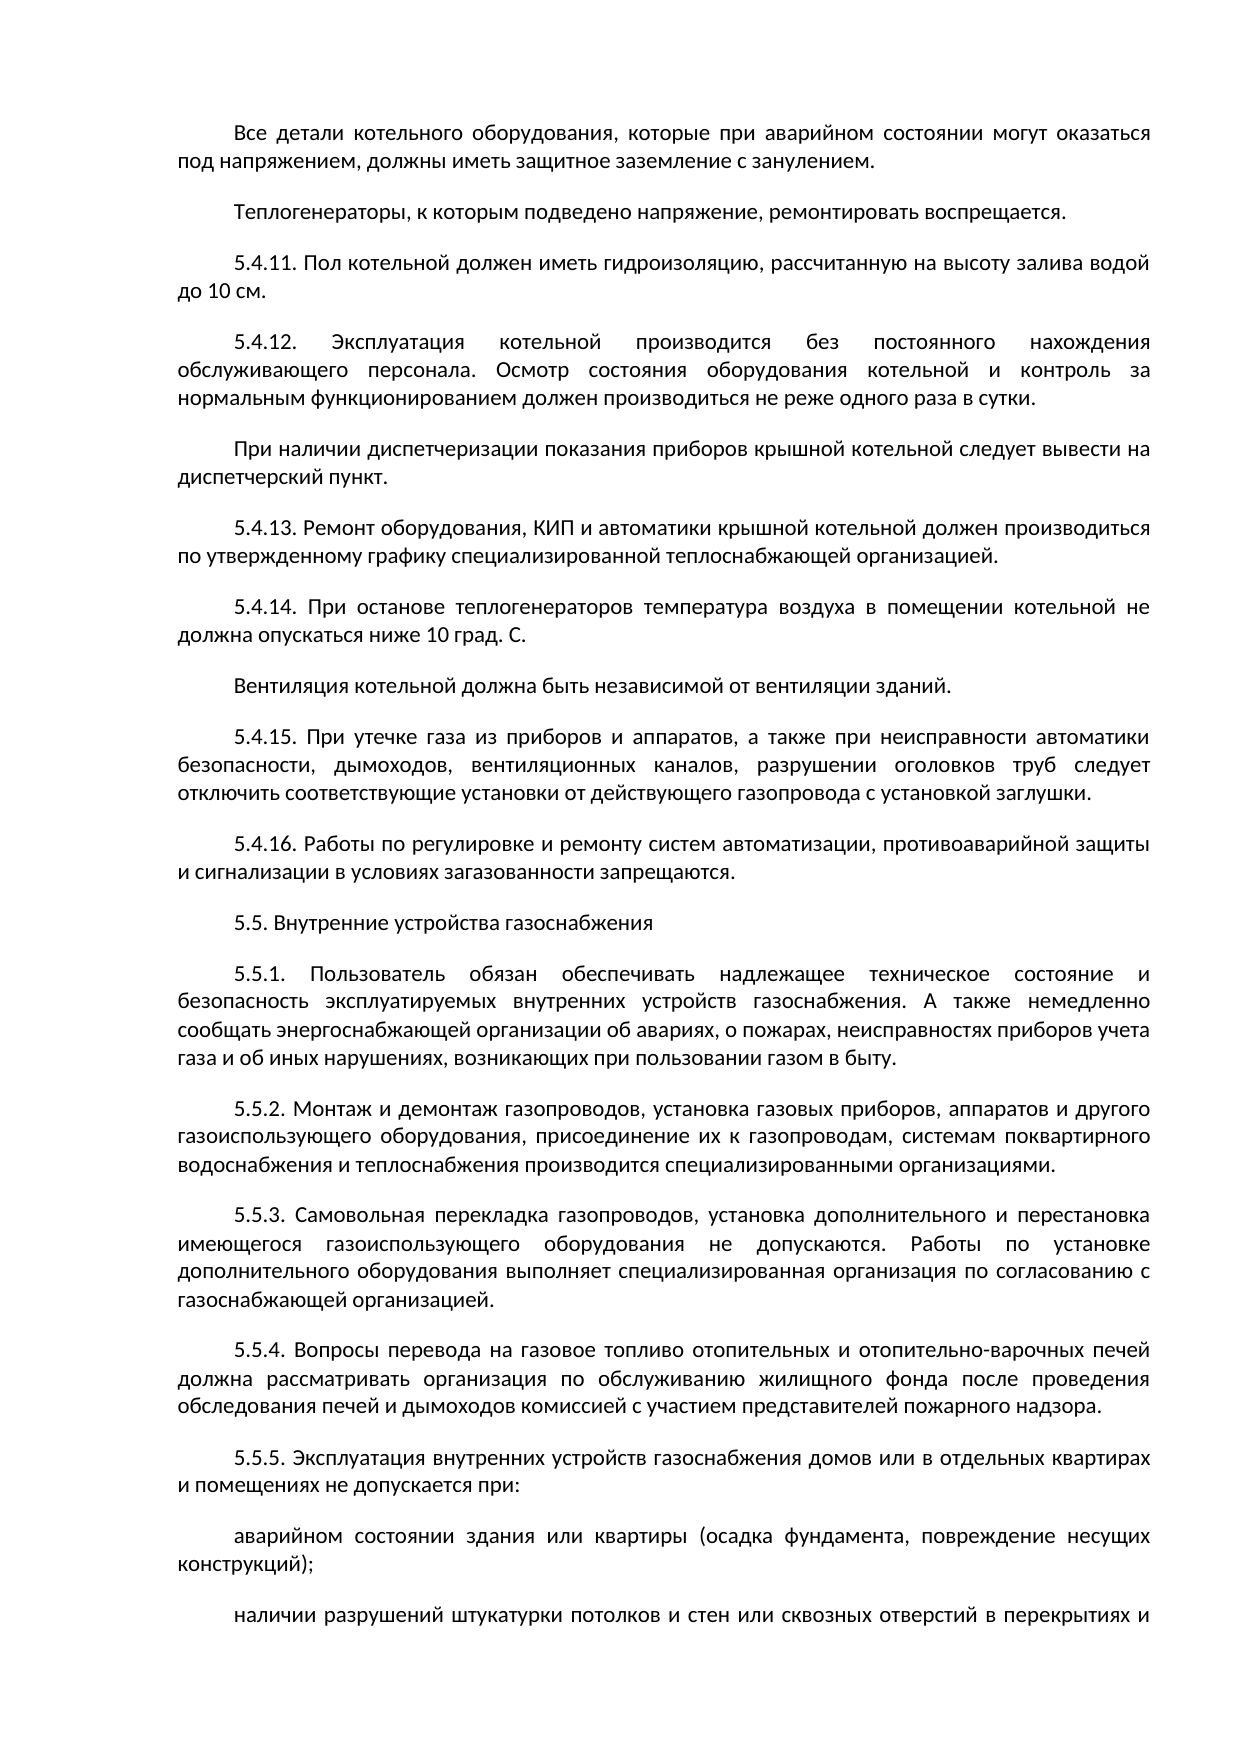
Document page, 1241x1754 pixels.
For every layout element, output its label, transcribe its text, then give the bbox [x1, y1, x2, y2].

text 5.4.12. Эксплуатация котельной производится без постоянного нахождения обслуживающего персонала. Осмотр состояния оборудования котельной и контроль за нормальным функционированием должен производиться не реже одного раза в сутки. [177, 327, 1152, 411]
text 5.5.1. Пользователь обязан обеспечивать надлежащее техническое состояние и безопасность эксплуатируемых внутренних устройств газоснабжения. А также немедленно сообщать энергоснабжающей организации об авариях, о пожарах, неисправностях приборов учета газа и об иных нарушениях, возникающих при пользовании газом в быту. [177, 959, 1152, 1071]
text 5.5.3. Самовольная перекладка газопроводов, установка дополнительного и перестановка имеющегося газоиспользующего оборудования не допускаются. Работы по установке дополнительного оборудования выполняет специализированная организация по согласованию с газоснабжающей организацией. [177, 1201, 1152, 1313]
text 5.5. Внутренние устройства газоснабжения [177, 908, 1152, 936]
text аварийном состоянии здания или квартиры (осадка фундамента, повреждение несущих конструкций); [177, 1522, 1152, 1578]
text 5.4.15. При утечке газа из приборов и аппаратов, а также при неисправности автоматики безопасности, дымоходов, вентиляционных каналов, разрушении оголовков труб следует отключить соответствующие установки от действующего газопровода с установкой заглушки. [177, 722, 1152, 806]
text 5.4.11. Пол котельной должен иметь гидроизоляцию, рассчитанную на высоту залива водой до 10 см. [177, 248, 1152, 304]
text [177, 1601, 1152, 1628]
text 5.4.16. Работы по регулировке и ремонту систем автоматизации, противоаварийной защиты и сигнализации в условиях загазованности запрещаются. [177, 829, 1152, 885]
text Все детали котельного оборудования, которые при аварийном состоянии могут оказаться под напряжением, должны иметь защитное заземление с занулением. [177, 118, 1152, 174]
text 5.5.2. Монтаж и демонтаж газопроводов, установка газовых приборов, аппаратов и другого газоиспользующего оборудования, присоединение их к газопроводам, системам поквартирного водоснабжения и теплоснабжения производится специализированными организациями. [177, 1094, 1152, 1178]
text 5.4.14. При останове теплогенераторов температура воздуха в помещении котельной не должна опускаться ниже 10 град. С. [177, 592, 1152, 648]
text При наличии диспетчеризации показания приборов крышной котельной следует вывести на диспетчерский пункт. [177, 434, 1152, 490]
text 5.5.5. Эксплуатация внутренних устройств газоснабжения домов или в отдельных квартирах и помещениях не допускается при: [177, 1443, 1152, 1499]
text Вентиляция котельной должна быть независимой от вентиляции зданий. [177, 671, 1152, 699]
text 5.5.4. Вопросы перевода на газовое топливо отопительных и отопительно-варочных печей должна рассматривать организация по обслуживанию жилищного фонда после проведения обследования печей и дымоходов комиссией с участием представителей пожарного надзора. [177, 1336, 1152, 1420]
text 5.4.13. Ремонт оборудования, КИП и автоматики крышной котельной должен производиться по утвержденному графику специализированной теплоснабжающей организацией. [177, 513, 1152, 569]
text Теплогенераторы, к которым подведено напряжение, ремонтировать воспрещается. [177, 197, 1152, 225]
